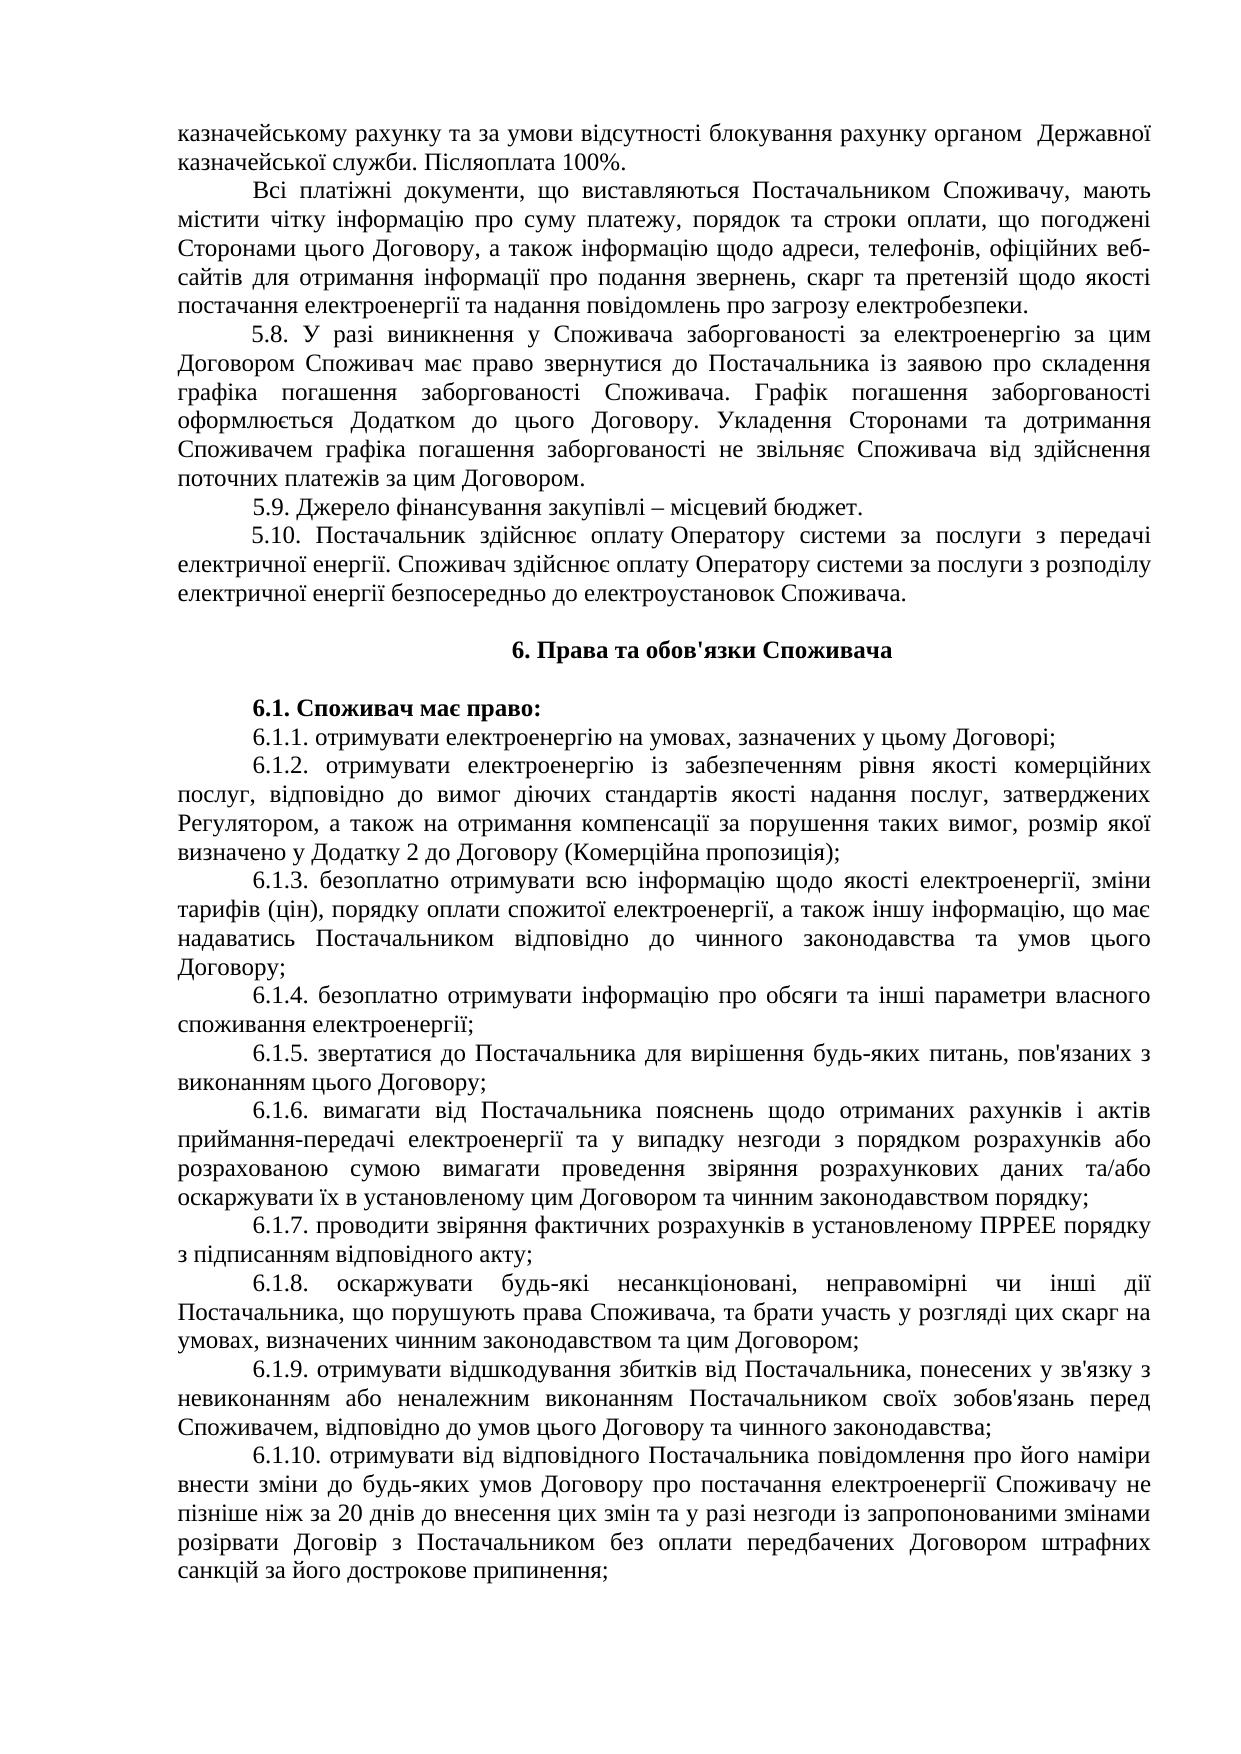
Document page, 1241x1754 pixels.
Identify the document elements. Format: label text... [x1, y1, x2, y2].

text 6.1.6. вимагати від Постачальника пояснень щодо отриманих рахунків і актів приймання-передачі електроенергії та у випадку незгоди з порядком розрахунків або розрахованою сумою вимагати проведення звіряння розрахункових даних та/або оскаржувати їх в установленому цим Договором та чинним законодавством порядку; [177, 1096, 1152, 1211]
text 6.1.8. оскаржувати будь-які несанкціоновані, неправомірні чи інші дії Постачальника, що порушують права Споживача, та брати участь у розгляді цих скарг на умовах, визначених чинним законодавством та цим Договором; [177, 1268, 1152, 1354]
text 6.1. Споживач має право: [177, 693, 1152, 722]
text 6.1.2. отримувати електроенергію із забезпеченням рівня якості комерційних послуг, відповідно до вимог діючих стандартів якості надання послуг, затверджених Регулятором, а також на отримання компенсації за порушення таких вимог, розмір якої визначено у Додатку 2 до Договору (Комерційна пропозиція); [177, 751, 1152, 866]
text 6. Права та обов'язки Споживача [177, 636, 1152, 664]
text 6.1.7. проводити звіряння фактичних розрахунків в установленому ПРРЕЕ порядку з підписанням відповідного акту; [177, 1211, 1152, 1268]
text 6.1.5. звертатися до Постачальника для вирішення будь-яких питань, пов'язаних з виконанням цього Договору; [177, 1038, 1152, 1096]
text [177, 118, 1152, 176]
text Всі платіжні документи, що виставляються Постачальником Споживачу, мають містити чітку інформацію про суму платежу, порядок та строки оплати, що погоджені Сторонами цього Договору, а також інформацію щодо адреси, телефонів, офіційних веб-сайтів для отримання інформації про подання звернень, скарг та претензій щодо якості постачання електроенергії та надання повідомлень про загрозу електробезпеки. [177, 176, 1152, 319]
text 5.10. Постачальник здійснює оплату Оператору системи за послуги з передачі електричної енергії. Споживач здійснює оплату Оператору системи за послуги з розподілу електричної енергії безпосередньо до електроустановок Споживача. [177, 521, 1152, 607]
text 5.8. У разі виникнення у Споживача заборгованості за електроенергію за цим Договором Споживач має право звернутися до Постачальника із заявою про складення графіка погашення заборгованості Споживача. Графік погашення заборгованості оформлюється Додатком до цього Договору. Укладення Сторонами та дотримання Споживачем графіка погашення заборгованості не звільняє Споживача від здійснення поточних платежів за цим Договором. [177, 319, 1152, 492]
text 5.9. Джерело фінансування закупівлі – місцевий бюджет. [177, 492, 1152, 521]
text 6.1.9. отримувати відшкодування збитків від Постачальника, понесених у зв'язку з невиконанням або неналежним виконанням Постачальником своїх зобов'язань перед Споживачем, відповідно до умов цього Договору та чинного законодавства; [177, 1354, 1152, 1441]
text 6.1.4. безоплатно отримувати інформацію про обсяги та інші параметри власного споживання електроенергії; [177, 981, 1152, 1038]
text 6.1.10. отримувати від відповідного Постачальника повідомлення про його наміри внести зміни до будь-яких умов Договору про постачання електроенергії Споживачу не пізніше ніж за 20 днів до внесення цих змін та у разі незгоди із запропонованими змінами розірвати Договір з Постачальником без оплати передбачених Договором штрафних санкцій за його дострокове припинення; [177, 1441, 1152, 1584]
text 6.1.3. безоплатно отримувати всю інформацію щодо якості електроенергії, зміни тарифів (цін), порядку оплати спожитої електроенергії, а також іншу інформацію, що має надаватись Постачальником відповідно до чинного законодавства та умов цього Договору; [177, 866, 1152, 981]
text 6.1.1. отримувати електроенергію на умовах, зазначених у цьому Договорі; [177, 722, 1152, 751]
